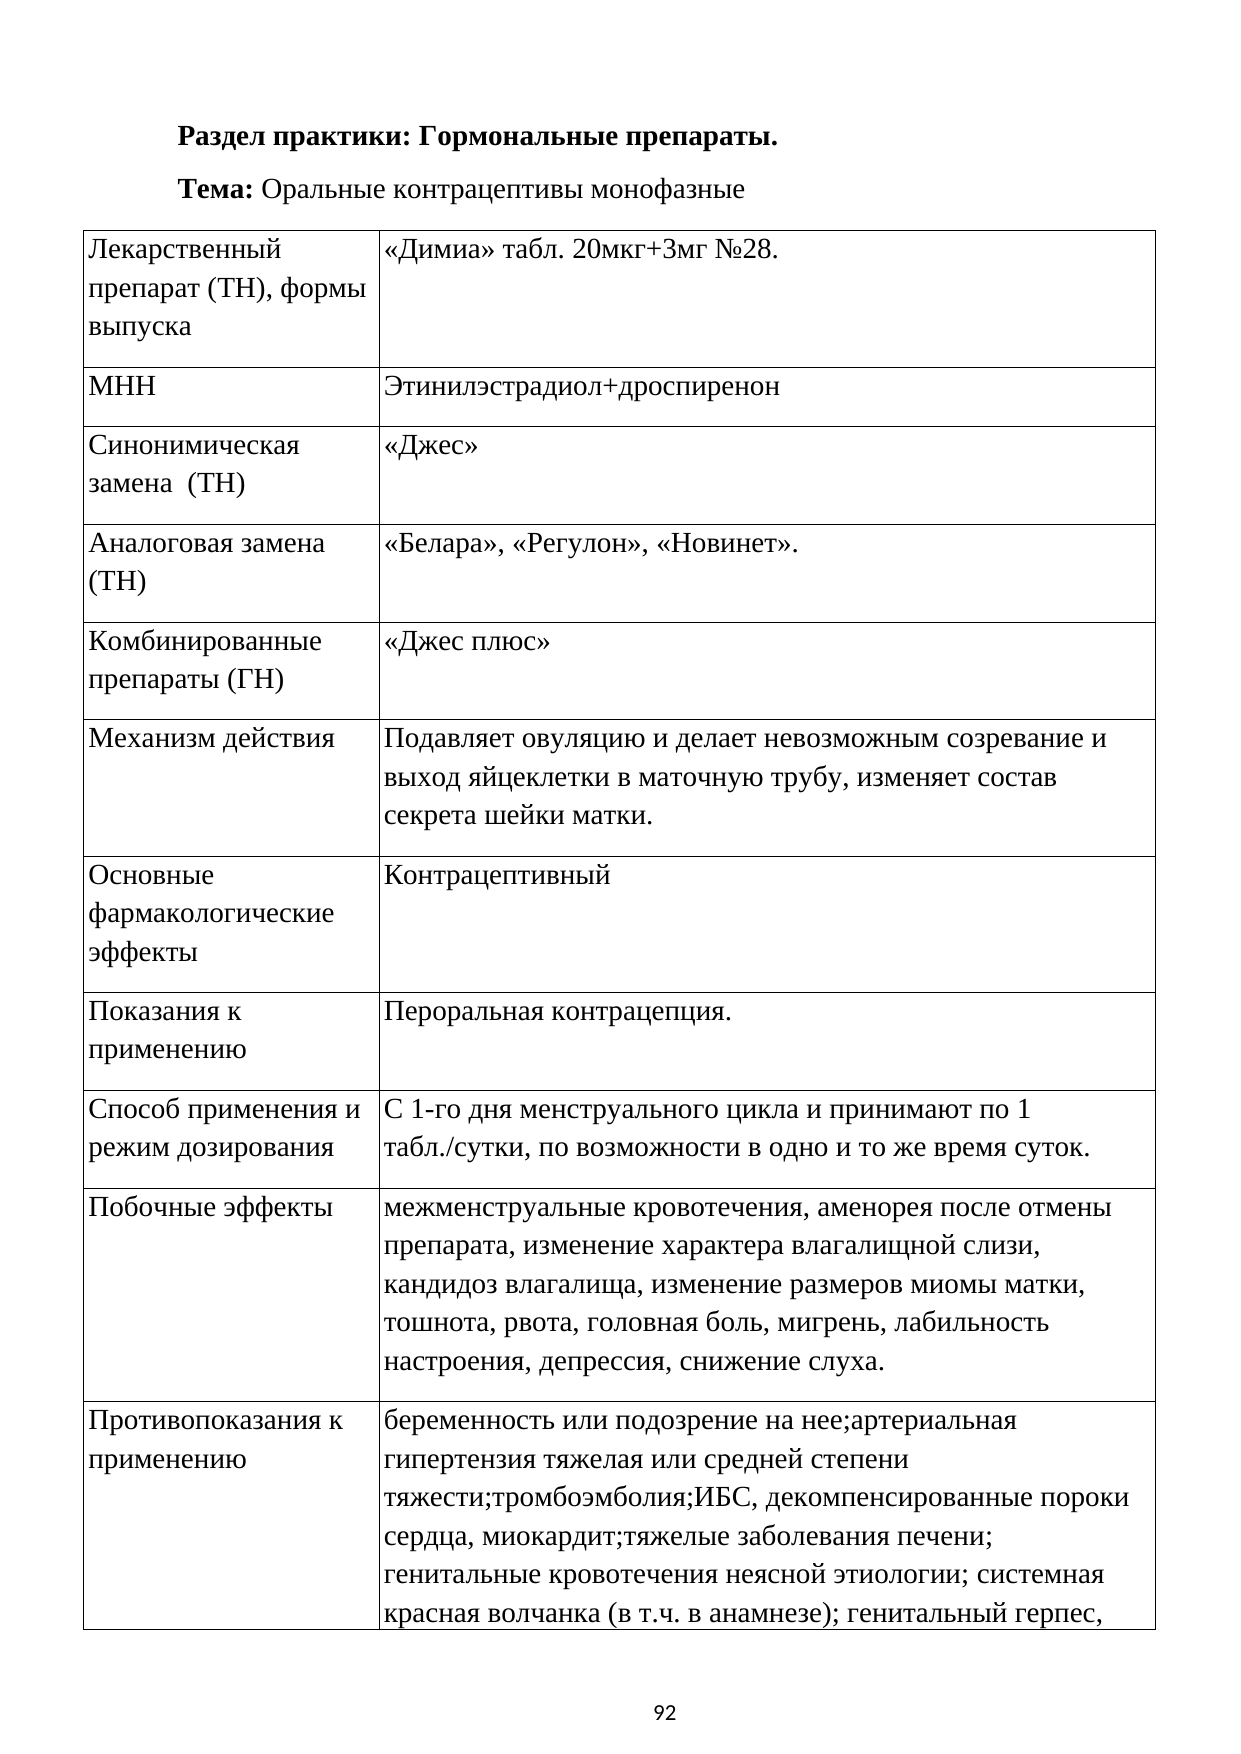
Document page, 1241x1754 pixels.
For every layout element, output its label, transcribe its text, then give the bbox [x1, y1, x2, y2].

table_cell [84, 1402, 379, 1628]
table_header Лекарственный препарат (ТН), формы выпуска [84, 231, 379, 367]
table_cell «Белара», «Регулон», «Новинет». [380, 525, 1155, 622]
table_cell Аналоговая замена (ТН) [84, 525, 379, 622]
table_cell «Джес» [380, 427, 1155, 524]
table_cell межменструальные кровотечения, аменорея после отмены препарата, изменение характера влагалищной слизи, кандидоз влагалища, изменение размеров миомы матки, тошнота, рвота, головная боль, мигрень, лабильность настроения, депрессия, снижение слуха. [380, 1189, 1155, 1401]
table_cell МНН [84, 368, 379, 426]
table_cell Способ применения и режим дозирования [84, 1091, 379, 1188]
table_cell Основные фармакологические эффекты [84, 857, 379, 992]
table_cell Этинилэстрадиол+дроспиренон [380, 368, 1155, 426]
table_cell Комбинированные препараты (ГН) [84, 623, 379, 719]
table_cell Синонимическая замена (ТН) [84, 427, 379, 524]
table_cell Пероральная контрацепция. [380, 993, 1155, 1090]
table_cell Контрацептивный [380, 857, 1155, 992]
table_cell «Джес плюс» [380, 623, 1155, 719]
table_cell Показания к применению [84, 993, 379, 1090]
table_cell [380, 1402, 1155, 1628]
table_cell Механизм действия [84, 720, 379, 856]
text Раздел практики: Гормональные препараты. [177, 118, 1152, 152]
table_cell Побочные эффекты [84, 1189, 379, 1401]
text Тема: Оральные контрацептивы монофазные [177, 171, 1152, 204]
table_cell Подавляет овуляцию и делает невозможным созревание и выход яйцеклетки в маточную трубу, изменяет состав секрета шейки матки. [380, 720, 1155, 856]
table_cell С 1-го дня менструального цикла и принимают по 1 табл./сутки, по возможности в одно и то же время суток. [380, 1091, 1155, 1188]
table_header «Димиа» табл. 20мкг+3мг №28. [380, 231, 1155, 367]
